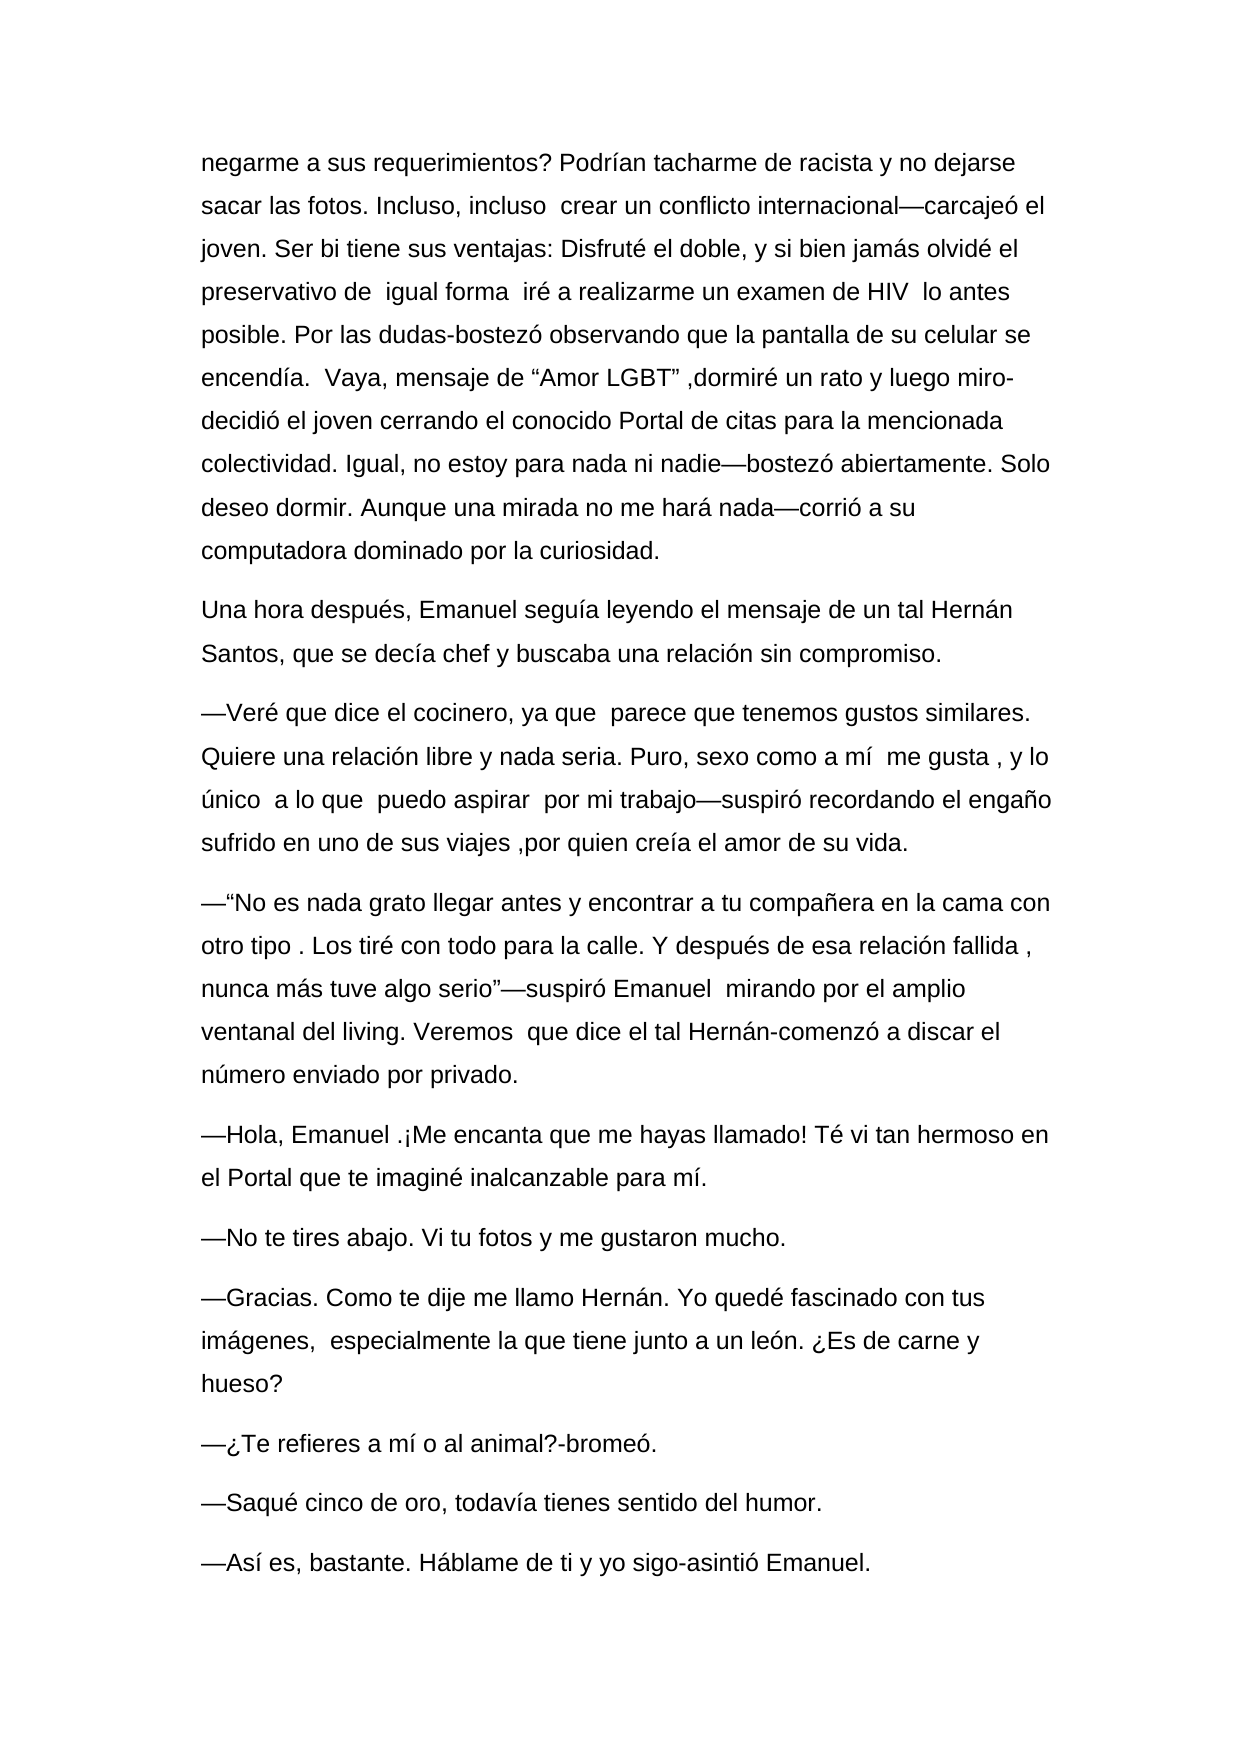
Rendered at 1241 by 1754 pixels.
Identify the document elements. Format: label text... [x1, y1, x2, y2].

text —Gracias. Como te dije me llamo Hernán. Yo quedé fascinado con tus imágenes, especialmente la que tiene junto a un león. ¿Es de carne y hueso? [201, 1283, 1063, 1398]
text —Así es, bastante. Háblame de ti y yo sigo-asintió Emanuel. [201, 1548, 1063, 1577]
text —¿Te refieres a mí o al animal?-bromeó. [201, 1429, 1063, 1457]
text —Saqué cinco de oro, todavía tienes sentido del humor. [201, 1488, 1063, 1517]
text —Hola, Emanuel .¡Me encanta que me hayas llamado! Té vi tan hermoso en el Portal que te imaginé inalcanzable para mí. [201, 1120, 1063, 1192]
text —Veré que dice el cocinero, ya que parece que tenemos gustos similares. Quiere una relación libre y nada seria. Puro, sexo como a mí me gusta , y lo único a lo que puedo aspirar por mi trabajo—suspiró recordando el engaño sufrido en uno de sus viajes ,por quien creía el amor de su vida. [201, 698, 1063, 857]
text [201, 148, 1063, 564]
text —No te tires abajo. Vi tu fotos y me gustaron mucho. [201, 1223, 1063, 1252]
text Una hora después, Emanuel seguía leyendo el mensaje de un tal Hernán Santos, que se decía chef y buscaba una relación sin compromiso. [201, 596, 1063, 667]
text —“No es nada grato llegar antes y encontrar a tu compañera en la cama con otro tipo . Los tiré con todo para la calle. Y después de esa relación fallida , nunca más tuve algo serio”—suspiró Emanuel mirando por el amplio ventanal del living. Veremos que dice el tal Hernán-comenzó a discar el número enviado por privado. [201, 888, 1063, 1089]
